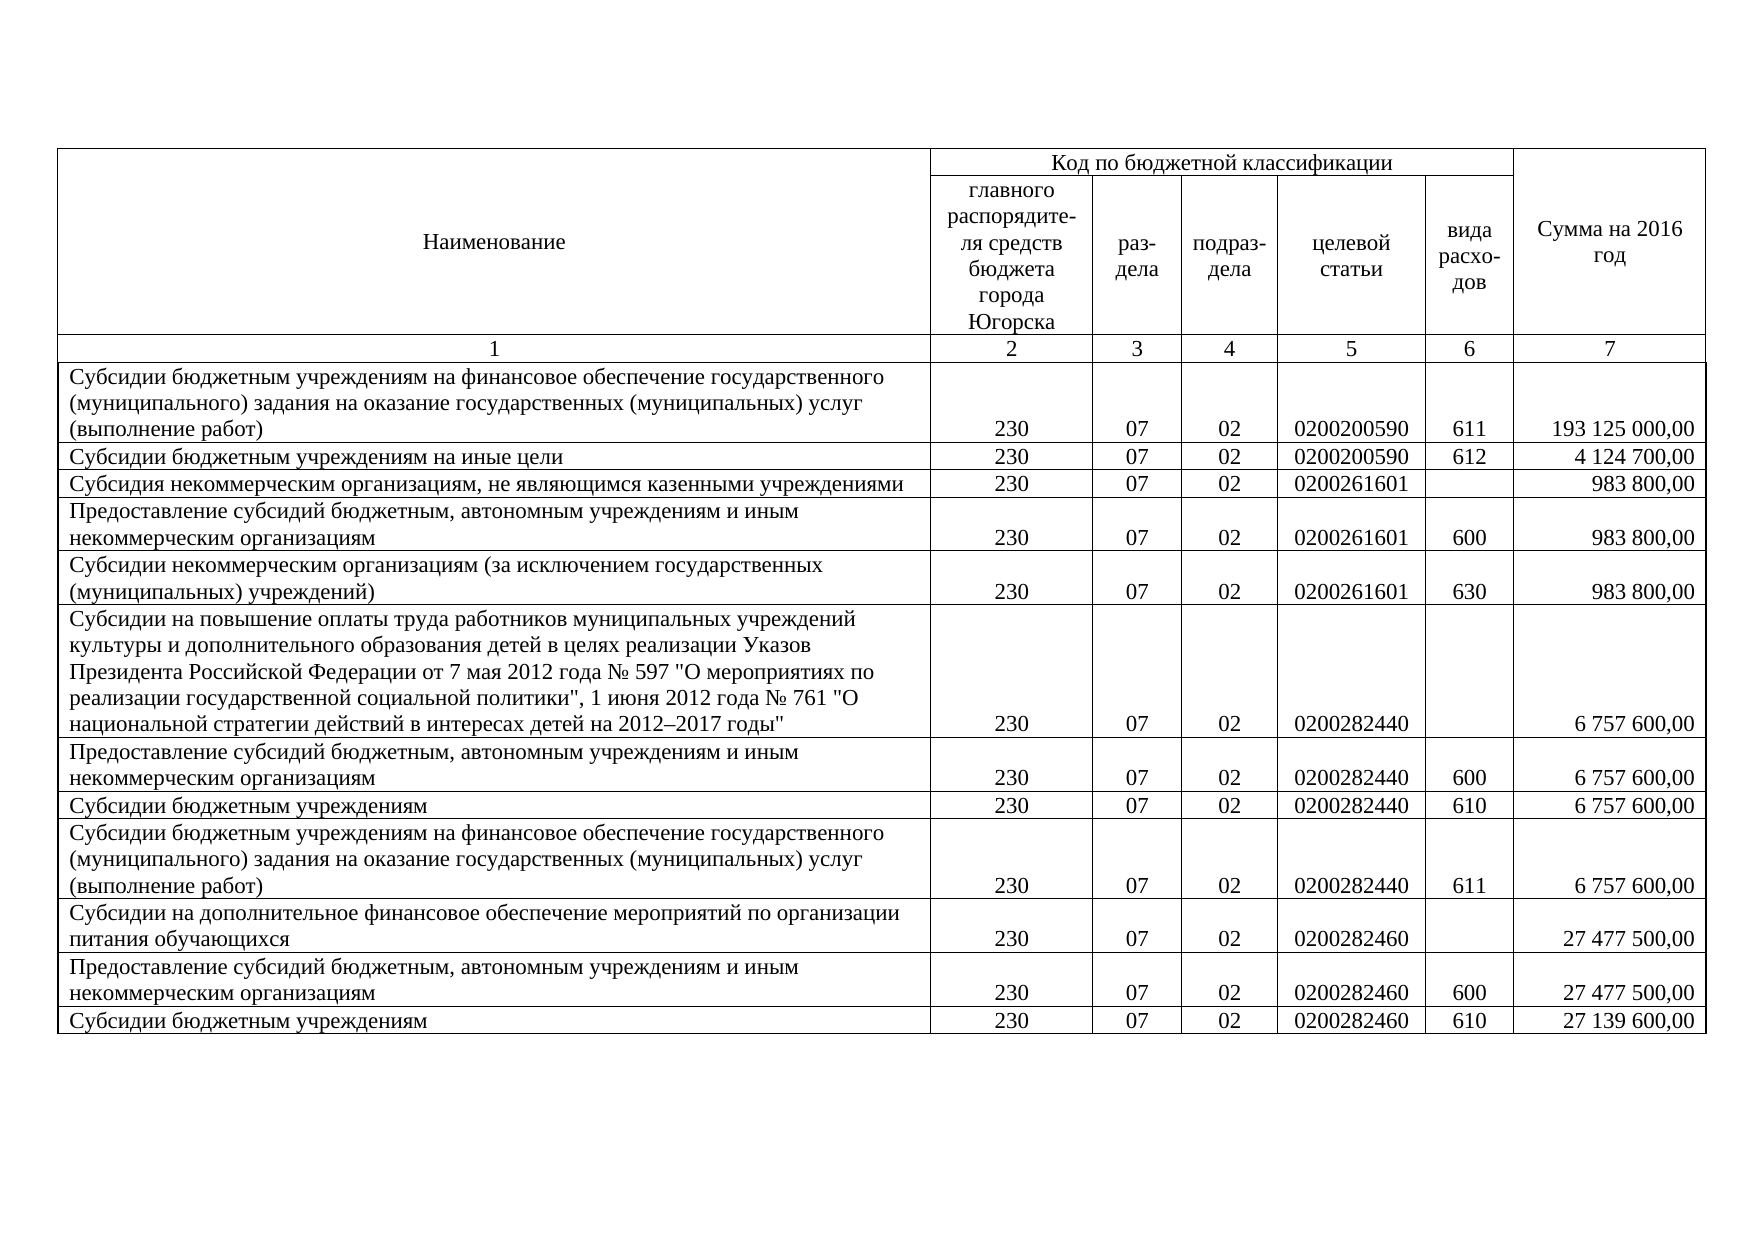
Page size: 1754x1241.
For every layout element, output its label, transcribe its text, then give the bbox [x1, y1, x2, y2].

table_cell 2 [931, 335, 1092, 362]
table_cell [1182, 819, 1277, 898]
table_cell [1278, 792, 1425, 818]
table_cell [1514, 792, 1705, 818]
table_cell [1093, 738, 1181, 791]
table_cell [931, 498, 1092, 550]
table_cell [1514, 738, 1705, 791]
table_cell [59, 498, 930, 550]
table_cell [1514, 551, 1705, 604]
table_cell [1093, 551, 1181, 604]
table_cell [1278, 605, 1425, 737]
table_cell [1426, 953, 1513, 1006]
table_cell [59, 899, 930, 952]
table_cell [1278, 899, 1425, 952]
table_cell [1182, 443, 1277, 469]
table_cell 7 [1514, 335, 1705, 362]
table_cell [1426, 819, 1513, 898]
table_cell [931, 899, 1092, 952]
table_cell вида расхо-дов [1426, 176, 1513, 334]
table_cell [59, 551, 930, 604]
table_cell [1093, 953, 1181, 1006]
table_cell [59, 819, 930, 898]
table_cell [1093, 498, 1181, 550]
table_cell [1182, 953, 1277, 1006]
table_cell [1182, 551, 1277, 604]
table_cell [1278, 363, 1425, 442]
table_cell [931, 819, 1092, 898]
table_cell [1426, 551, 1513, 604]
table_cell 6 [1426, 335, 1513, 362]
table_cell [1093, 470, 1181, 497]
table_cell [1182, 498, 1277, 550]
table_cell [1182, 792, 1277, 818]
table_header Сумма на 2016 год [1514, 149, 1705, 334]
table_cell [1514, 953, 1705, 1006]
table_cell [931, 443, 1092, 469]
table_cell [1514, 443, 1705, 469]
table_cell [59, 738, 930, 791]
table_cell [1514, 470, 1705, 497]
table_header Наименование [58, 149, 930, 334]
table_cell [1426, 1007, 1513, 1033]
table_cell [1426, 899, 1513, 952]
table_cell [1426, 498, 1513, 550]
table_cell главного распорядите-ля средств бюджета города Югорска [931, 176, 1092, 334]
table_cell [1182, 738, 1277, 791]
table_cell 4 [1182, 335, 1277, 362]
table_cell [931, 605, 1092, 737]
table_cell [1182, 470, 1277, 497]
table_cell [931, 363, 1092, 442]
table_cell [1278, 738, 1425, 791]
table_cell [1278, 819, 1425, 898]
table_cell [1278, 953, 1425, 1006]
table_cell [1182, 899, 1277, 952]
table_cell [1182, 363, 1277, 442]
table_cell подраз-дела [1182, 176, 1277, 334]
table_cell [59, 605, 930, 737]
table_cell целевой статьи [1278, 176, 1425, 334]
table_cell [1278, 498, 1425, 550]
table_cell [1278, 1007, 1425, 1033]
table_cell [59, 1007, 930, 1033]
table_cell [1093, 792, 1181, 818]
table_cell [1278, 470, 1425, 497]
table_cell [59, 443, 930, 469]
table_cell 1 [58, 335, 930, 362]
table_header Код по бюджетной классификации [931, 149, 1513, 175]
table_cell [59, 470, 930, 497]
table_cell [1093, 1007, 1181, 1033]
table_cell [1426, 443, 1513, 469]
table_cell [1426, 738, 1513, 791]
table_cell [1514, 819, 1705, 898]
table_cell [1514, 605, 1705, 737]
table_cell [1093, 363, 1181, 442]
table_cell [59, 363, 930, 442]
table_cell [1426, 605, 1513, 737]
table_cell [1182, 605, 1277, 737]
table_cell 3 [1093, 335, 1181, 362]
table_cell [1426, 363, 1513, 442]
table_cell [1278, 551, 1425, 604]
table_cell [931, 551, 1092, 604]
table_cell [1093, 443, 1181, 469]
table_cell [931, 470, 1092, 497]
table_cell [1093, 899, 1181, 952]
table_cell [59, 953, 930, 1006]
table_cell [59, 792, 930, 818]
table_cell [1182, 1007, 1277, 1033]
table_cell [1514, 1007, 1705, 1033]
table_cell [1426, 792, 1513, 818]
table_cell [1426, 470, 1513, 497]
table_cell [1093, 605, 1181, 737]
table_cell 5 [1278, 335, 1425, 362]
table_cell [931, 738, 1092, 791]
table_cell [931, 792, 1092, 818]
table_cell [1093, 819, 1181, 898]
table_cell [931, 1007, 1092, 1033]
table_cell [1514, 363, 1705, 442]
table_cell раз-дела [1093, 176, 1181, 334]
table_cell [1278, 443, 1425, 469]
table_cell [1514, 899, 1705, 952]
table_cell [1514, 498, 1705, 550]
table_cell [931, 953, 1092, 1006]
